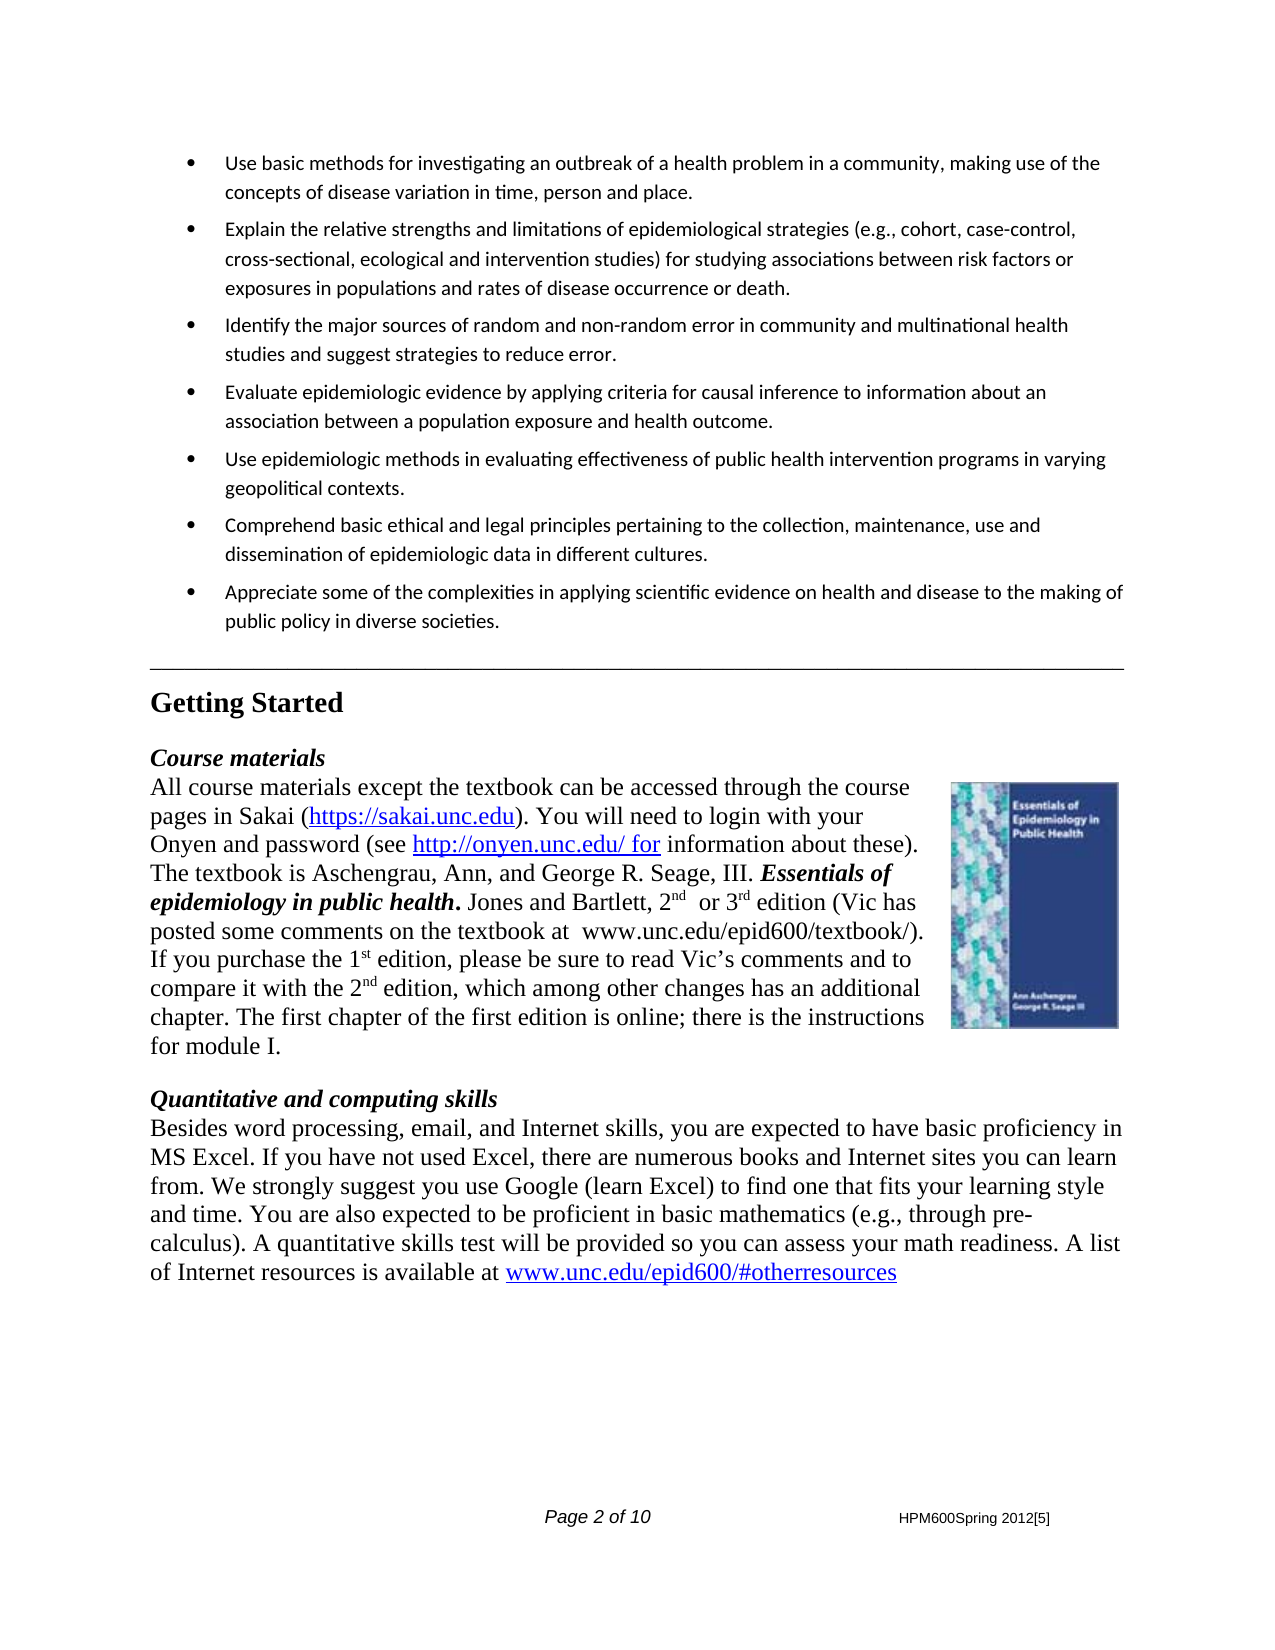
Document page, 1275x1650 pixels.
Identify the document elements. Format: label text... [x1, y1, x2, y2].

list Use epidemiologic methods in evaluating effectiveness of public health intervention programs in varying geopolitical contexts. [187, 446, 1125, 500]
text Besides word processing, email, and Internet skills, you are expected to have basic proficiency in MS Excel. If you have not used Excel, there are numerous books and Internet sites you can learn from. We strongly suggest you use Google (learn Excel) to find one that fits your learning style and time. You are also expected to be proficient in basic mathematics (e.g., through pre-calculus). A quantitative skills test will be provided so you can assess your math readiness. A list of Internet resources is available at www.unc.edu/epid600/#otherresources [150, 1113, 1125, 1286]
picture [950, 782, 1119, 1029]
list Evaluate epidemiologic evidence by applying criteria for causal inference to information about an association between a population exposure and health outcome. [187, 379, 1125, 434]
text Course materials [150, 743, 1125, 772]
list Use basic methods for investigating an outbreak of a health problem in a community, making use of the concepts of disease variation in time, person and place. [187, 150, 1125, 204]
text Quantitative and computing skills [150, 1084, 1125, 1113]
list Identify the major sources of random and non-random error in community and multinational health studies and suggest strategies to reduce error. [187, 312, 1125, 367]
list Comprehend basic ethical and legal principles pertaining to the collection, maintenance, use and dissemination of epidemiologic data in different cultures. [187, 512, 1125, 567]
subtitle Getting Started [150, 685, 1125, 718]
list Explain the relative strengths and limitations of epidemiological strategies (e.g., cohort, case-control, cross-sectional, ecological and intervention studies) for studying associations between risk factors or exposures in populations and rates of disease occurrence or death. [187, 217, 1125, 300]
text _____________________________________________________________________________________ [150, 646, 1125, 672]
text All course materials except the textbook can be accessed through the course pages in Sakai (https://sakai.unc.edu). You will need to login with your Onyen and password (see http://onyen.unc.edu/ for information about these). The textbook is Aschengrau, Ann, and George R. Seage, III. Essentials of epidemiology in public health. Jones and Bartlett, 2nd or 3rd edition (Vic has posted some comments on the textbook at www.unc.edu/epid600/textbook/). If you purchase the 1st edition, please be sure to read Vic’s comments and to compare it with the 2nd edition, which among other changes has an additional chapter. The first chapter of the first edition is online; there is the instructions for module I. [150, 772, 1125, 1059]
list Appreciate some of the complexities in applying scientific evidence on health and disease to the making of public policy in diverse societies. [187, 579, 1125, 634]
